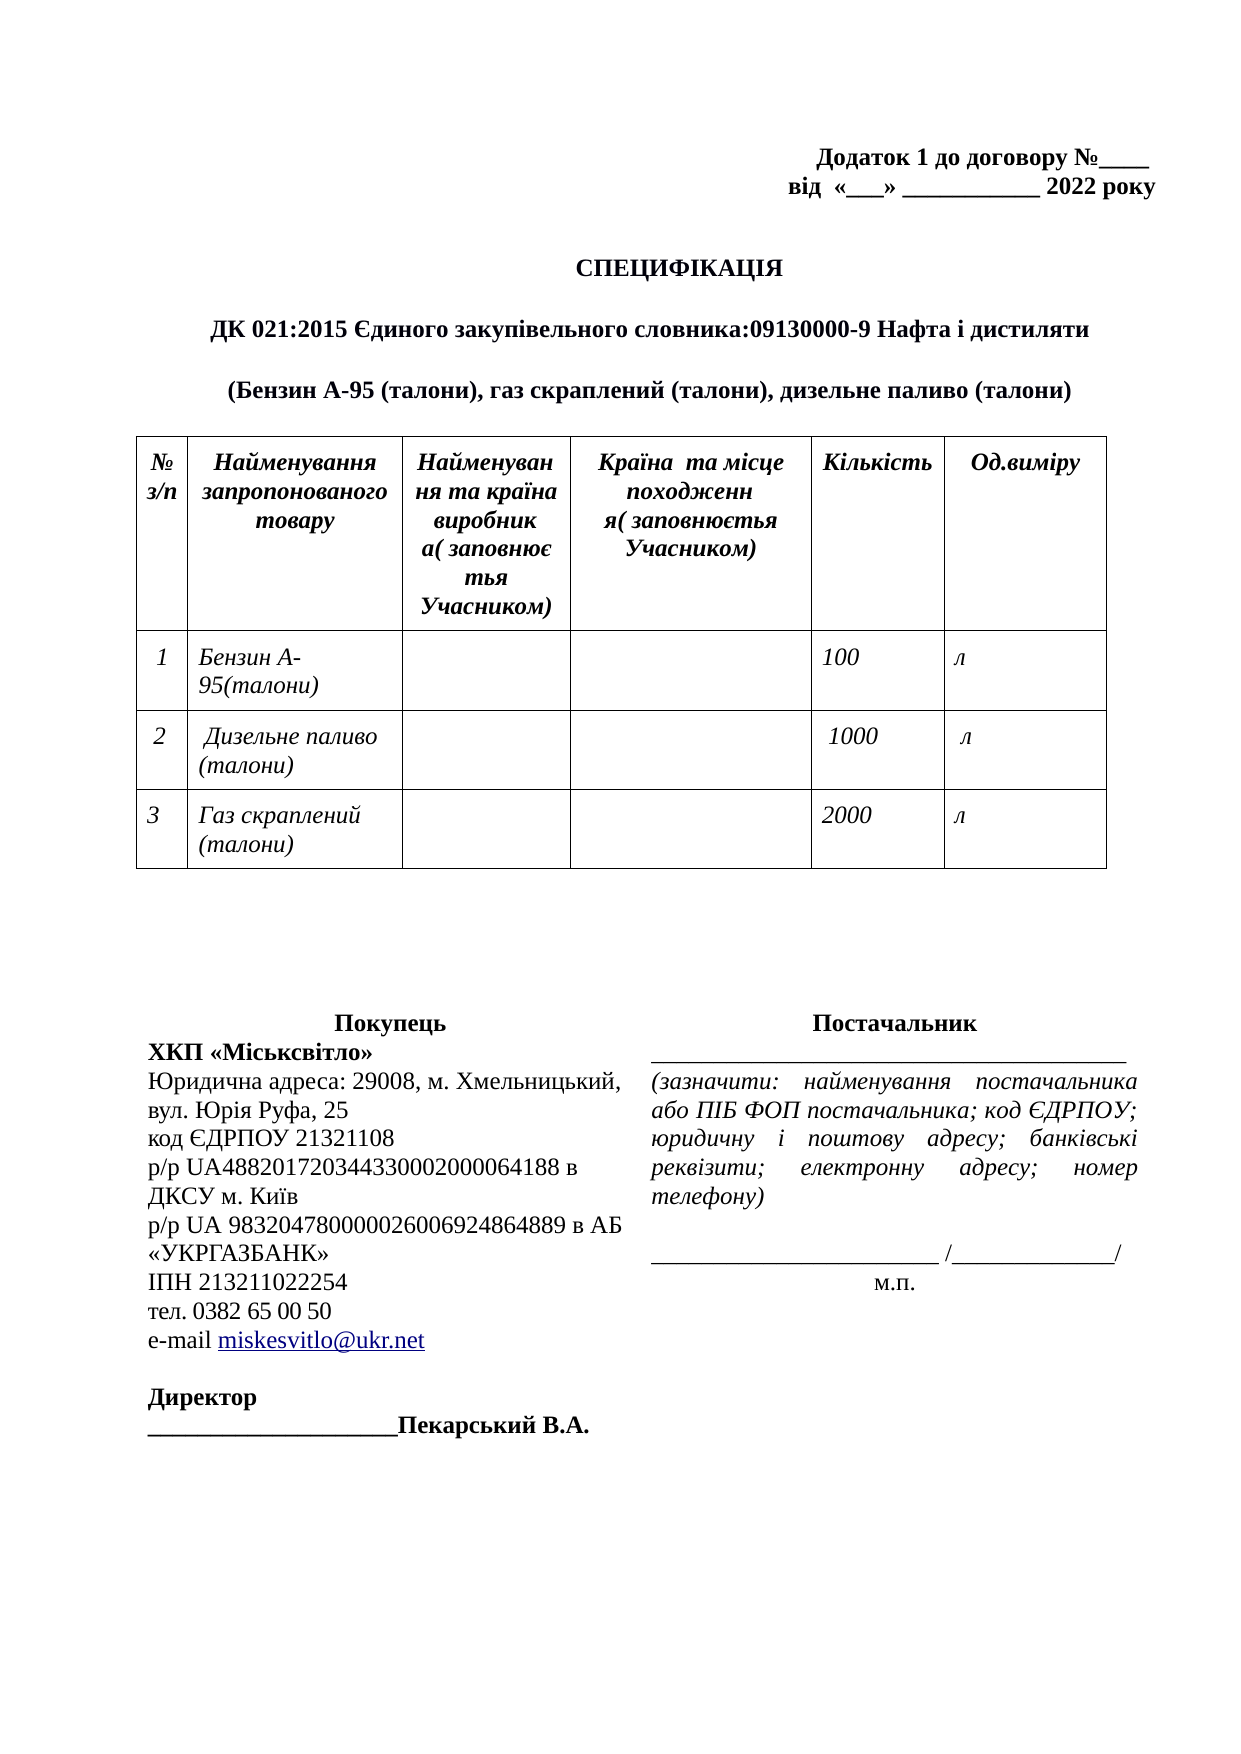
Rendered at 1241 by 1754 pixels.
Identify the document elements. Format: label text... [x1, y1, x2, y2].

table_cell [403, 631, 570, 709]
table_cell [403, 790, 570, 868]
text (Бензин А-95 (талони), газ скраплений (талони), дизельне паливо (талони) [148, 375, 1152, 404]
table_cell [571, 790, 811, 868]
table_cell л [945, 631, 1106, 709]
table_header Покупець ХКП «Міськсвітло» Юридична адреса: 29008, м. Хмельницький, вул. Юрія Руфа, 25 код ЄДРПОУ 21321108 р/р UA488201720344330002000064188 в ДКСУ м. Київ р/р UA 983204780000026006924864889 в АБ «УКРГАЗБАНК» ІПН 213211022254 тел. 0382 65 00 50 e-mail miskesvitlo@ukr.net Директор ____________________Пекарський В.А. [136, 1009, 640, 1439]
table_cell л [945, 711, 1106, 789]
table_header Найменування та країна виробника( заповнюєтья Учасником) [403, 437, 570, 630]
table_cell Дизельне паливо (талони) [188, 711, 402, 789]
table_cell 100 [812, 631, 944, 709]
table_header Од.виміру [945, 437, 1106, 630]
table_cell Газ скраплений (талони) [188, 790, 402, 868]
table_cell 1000 [812, 711, 944, 789]
table_cell 2 [137, 711, 187, 789]
table_cell 3 [137, 790, 187, 868]
table_header Країна та місце походження( заповнюєтья Учасником) [571, 437, 811, 630]
table_cell 1 [137, 631, 187, 709]
table_header Найменування запропонованого товару [188, 437, 402, 630]
text ДК 021:2015 Єдиного закупівельного словника:09130000-9 Нафта і дистиляти [148, 314, 1152, 343]
table_cell [571, 631, 811, 709]
table_cell Бензин А-95(талони) [188, 631, 402, 709]
table_header Кількість [812, 437, 944, 630]
text Додаток 1 до договору №____ [148, 142, 1155, 171]
text СПЕЦИФІКАЦІЯ [148, 253, 1152, 282]
table_cell л [945, 790, 1106, 868]
table_cell [571, 711, 811, 789]
table_header Постачальник ______________________________________ (зазначити: найменування постачальника або ПІБ ФОП постачальника; код ЄДРПОУ; юридичну і поштову адресу; банківські реквізити; електронну адресу; номер телефону) _______________________ /_____________/ м.п. [640, 1009, 1146, 1439]
table_cell 2000 [812, 790, 944, 868]
text від «___» ___________ 2022 року [148, 171, 1155, 200]
table_header № з/п [137, 437, 187, 630]
table_cell [403, 711, 570, 789]
